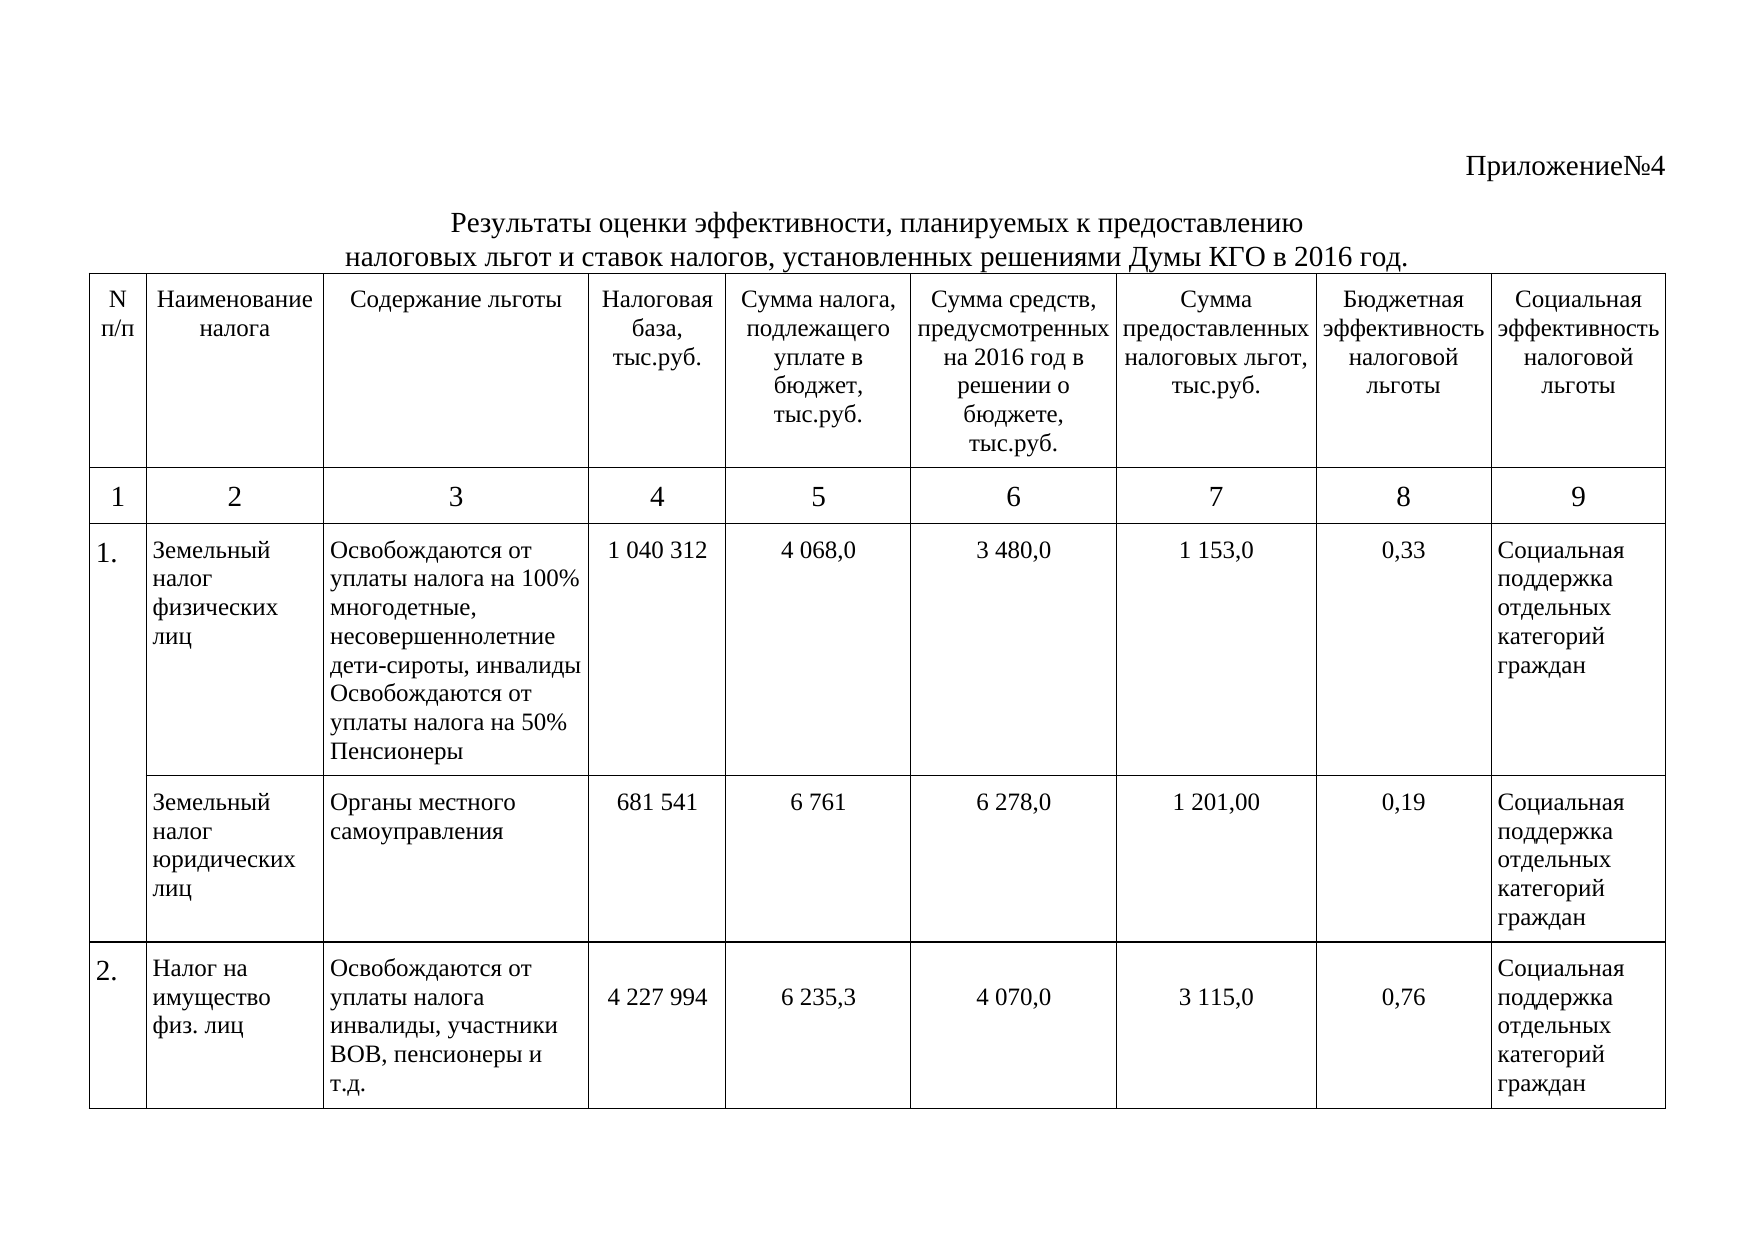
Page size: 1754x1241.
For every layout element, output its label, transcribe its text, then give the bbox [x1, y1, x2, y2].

table_cell Социальная поддержка отдельных категорий граждан [1492, 524, 1665, 775]
table_cell Социальная поддержка отдельных категорий граждан [1492, 776, 1665, 941]
text налоговых льгот и ставок налогов, установленных решениями Думы КГО в 2016 год. [89, 239, 1665, 272]
table_cell 6 [911, 468, 1116, 523]
text Результаты оценки эффективности, планируемых к предоставлению [89, 205, 1665, 239]
table_header Сумма предоставленных налоговых льгот, тыс.руб. [1117, 274, 1316, 467]
table_cell 4 068,0 [726, 524, 910, 775]
table_cell 3 [324, 468, 588, 523]
table_header N п/п [90, 274, 146, 467]
table_cell 6 235,3 [726, 943, 910, 1107]
table_cell 681 541 [589, 776, 725, 941]
table_cell 6 761 [726, 776, 910, 941]
table_header Сумма средств, предусмотренных на 2016 год в решении о бюджете, тыс.руб. [911, 274, 1116, 467]
table_cell Земельный налог юридических лиц [147, 776, 323, 941]
table_cell 1 040 312 [589, 524, 725, 775]
table_cell 2 [147, 468, 323, 523]
table_cell 5 [726, 468, 910, 523]
table_cell Земельный налог физических лиц [147, 524, 323, 775]
table_cell 8 [1317, 468, 1491, 523]
table_cell 6 278,0 [911, 776, 1116, 941]
table_cell Освобождаются от уплаты налога инвалиды, участники ВОВ, пенсионеры и т.д. [324, 943, 588, 1107]
table_cell Освобождаются от уплаты налога на 100% многодетные, несовершеннолетние дети-сироты, инвалиды Освобождаются от уплаты налога на 50% Пенсионеры [324, 524, 588, 775]
table_cell 4 070,0 [911, 943, 1116, 1107]
table_header Социальная эффективность налоговой льготы [1492, 274, 1665, 467]
table_cell 4 227 994 [589, 943, 725, 1107]
table_cell 1 153,0 [1117, 524, 1316, 775]
table_header Содержание льготы [324, 274, 588, 467]
table_cell 2. [90, 943, 146, 1107]
table_cell 1 [90, 468, 146, 523]
text Приложение№4 [89, 148, 1665, 181]
table_cell 0,33 [1317, 524, 1491, 775]
table_cell 4 [589, 468, 725, 523]
table_cell 3 115,0 [1117, 943, 1316, 1107]
table_cell 7 [1117, 468, 1316, 523]
table_cell 0,19 [1317, 776, 1491, 941]
table_cell 9 [1492, 468, 1665, 523]
table_header Сумма налога, подлежащего уплате в бюджет, тыс.руб. [726, 274, 910, 467]
table_cell 1 201,00 [1117, 776, 1316, 941]
table_header Налоговая база, тыс.руб. [589, 274, 725, 467]
table_cell 1. [90, 524, 146, 941]
table_cell Налог на имущество физ. лиц [147, 943, 323, 1107]
table_header Наименование налога [147, 274, 323, 467]
table_cell Органы местного самоуправления [324, 776, 588, 941]
table_header Бюджетная эффективность налоговой льготы [1317, 274, 1491, 467]
table_cell 0,76 [1317, 943, 1491, 1107]
table_cell 3 480,0 [911, 524, 1116, 775]
table_cell Социальная поддержка отдельных категорий граждан [1492, 943, 1665, 1107]
